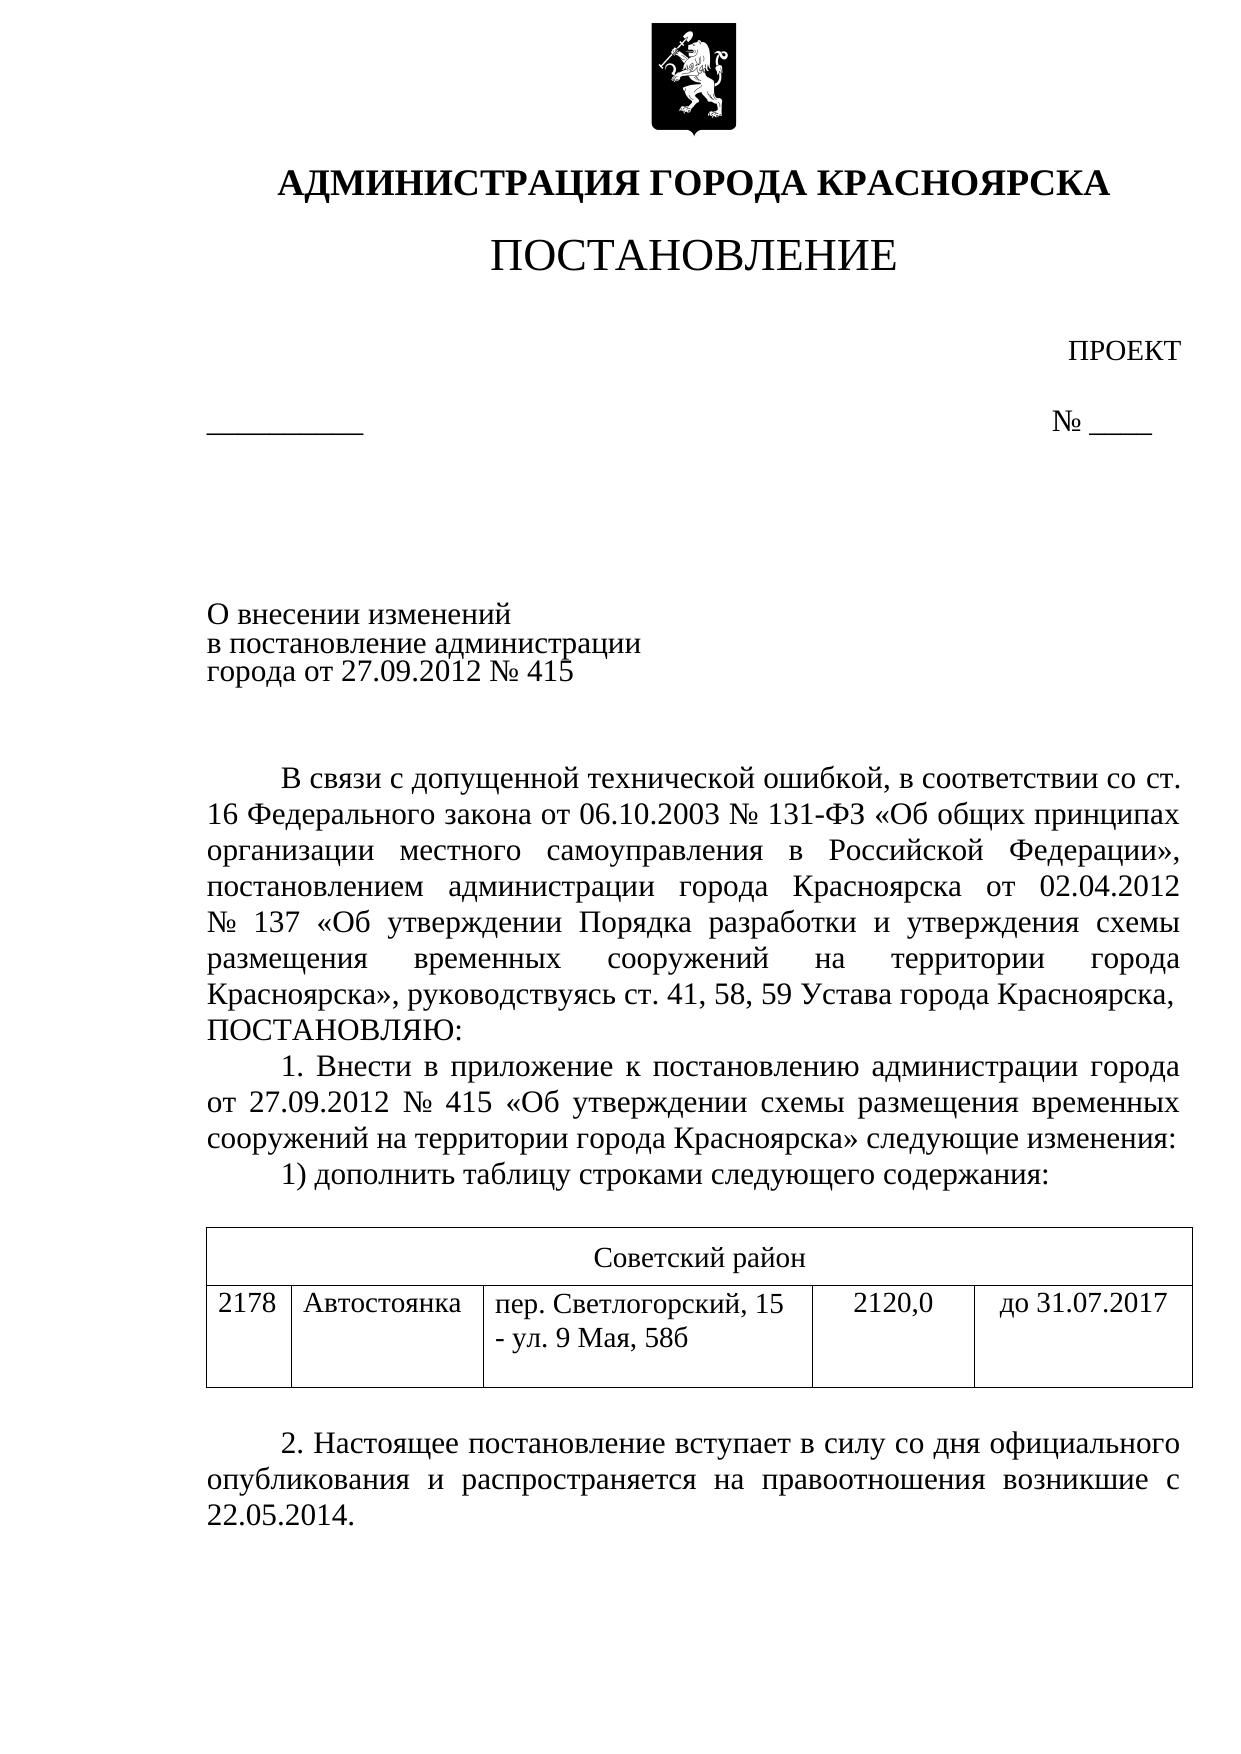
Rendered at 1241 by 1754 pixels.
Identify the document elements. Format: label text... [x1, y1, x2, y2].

text постановляю: [207, 1011, 1181, 1047]
text 1) дополнить таблицу строками следующего содержания: [207, 1155, 1181, 1191]
picture [651, 23, 737, 137]
text АДМИНИСТРАЦИЯ ГОРОДА КРАСНОЯРСКА [207, 161, 1181, 204]
table_cell до 31.07.2017 [975, 1286, 1192, 1387]
table_cell пер. Светлогорский, 15 - ул. 9 Мая, 58б [484, 1286, 812, 1387]
text 1. Внести в приложение к постановлению администрации города от 27.09.2012 № 415 «Об утверждении схемы размещения временных сооружений на территории города Красноярска» следующие изменения: [207, 1047, 1181, 1155]
table_header № ____ [694, 367, 1192, 438]
text О внесении изменений [207, 601, 1181, 630]
text 2. Настоящее постановление вступает в силу со дня официального опубликования и распространяется на правоотношения возникшие с 22.05.2014. [207, 1424, 1181, 1532]
table_cell 2178 [207, 1286, 291, 1387]
text ПРОЕКТ [207, 333, 1181, 367]
text города от 27.09.2012 № 415 [207, 659, 1181, 688]
text в постановление администрации [207, 630, 1181, 659]
table_cell Автостоянка [292, 1286, 483, 1387]
table_cell 2120,0 [813, 1286, 974, 1387]
text ПОСТАНОВЛЕНИЕ [207, 228, 1181, 280]
table_header __________ [195, 367, 694, 438]
text В связи с допущенной технической ошибкой, в соответствии со ст. 16 Федерального закона от 06.10.2003 № 131-ФЗ «Об общих принципах организации местного самоуправления в Российской Федерации», постановлением администрации города Красноярска от 02.04.2012 № 137 «Об утверждении Порядка разработки и утверждения схемы размещения временных сооружений на территории города Красноярска», руководствуясь ст. 41, 58, 59 Устава города Красноярска, [207, 759, 1181, 1011]
table_header Советский район [207, 1228, 1192, 1285]
